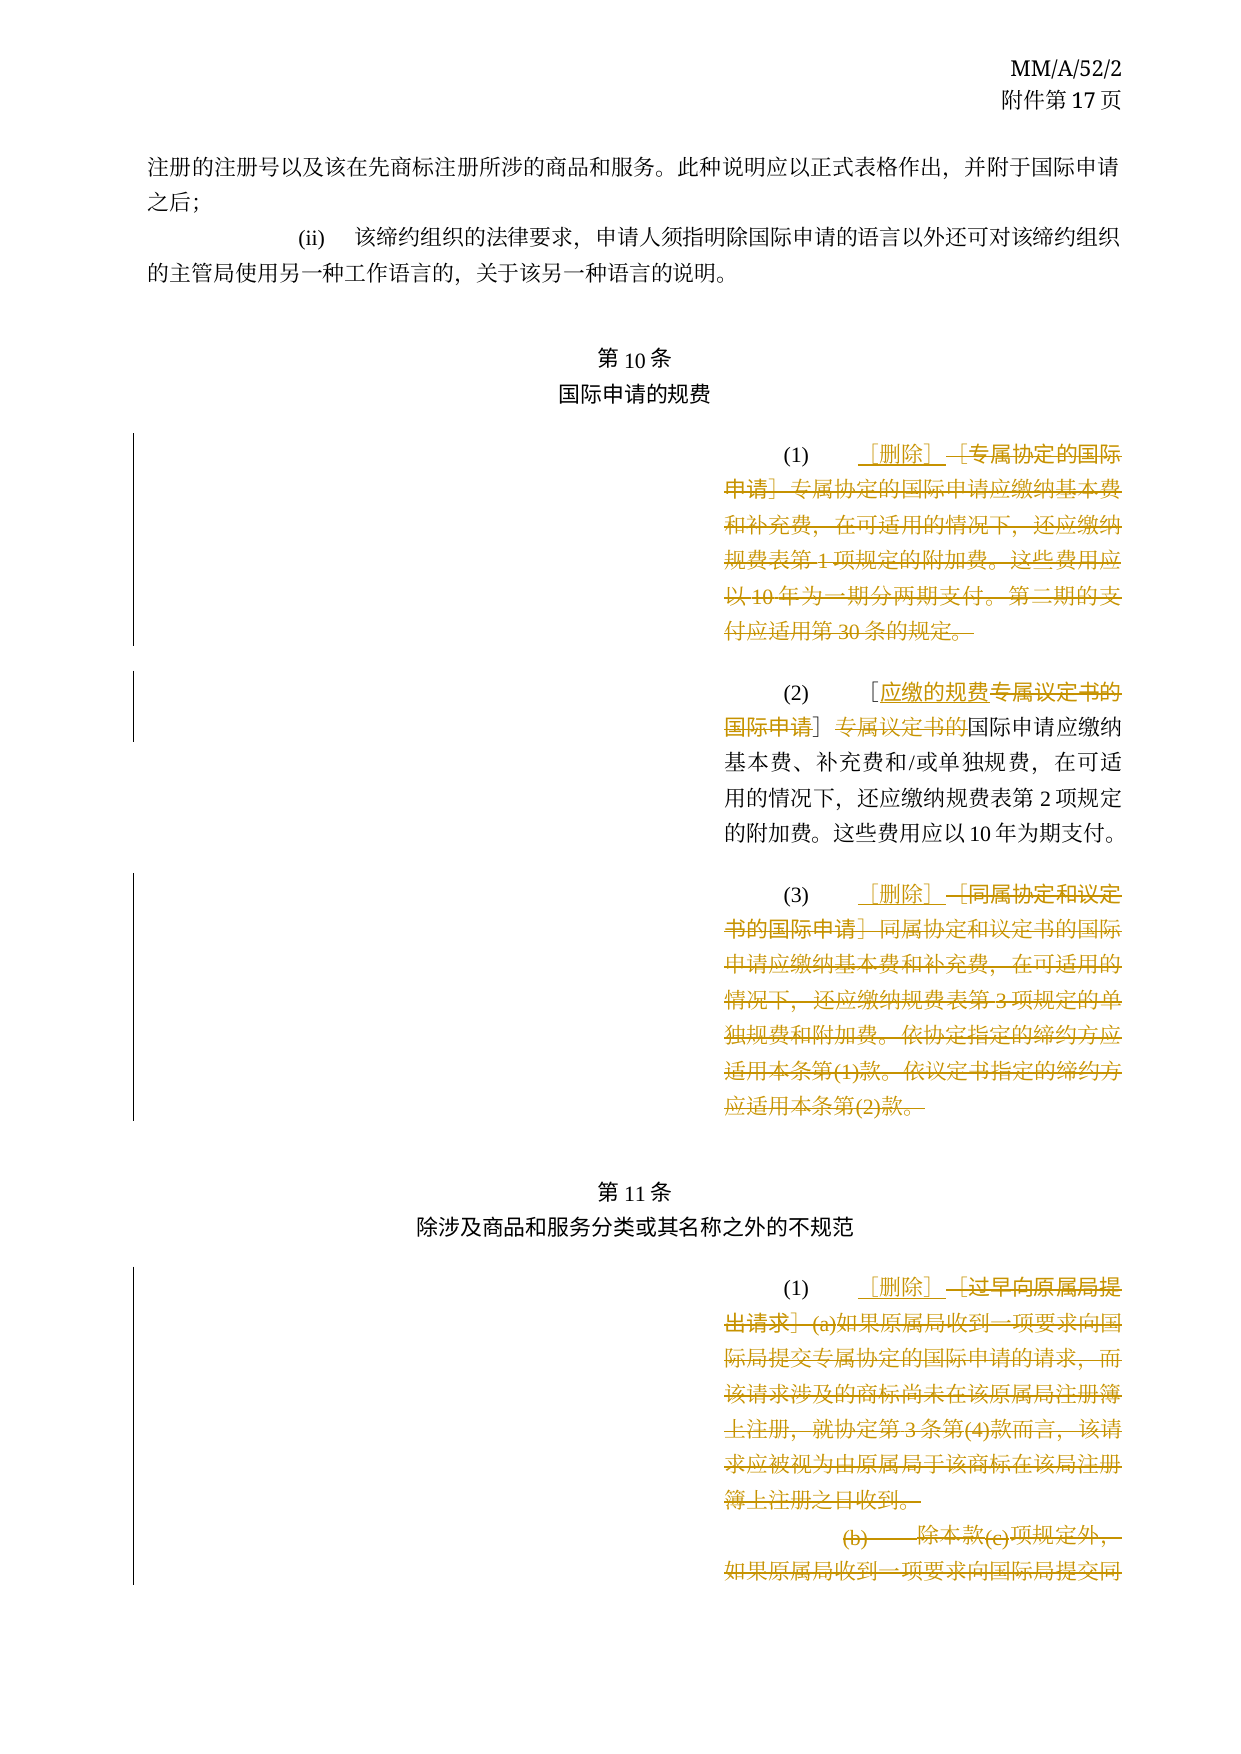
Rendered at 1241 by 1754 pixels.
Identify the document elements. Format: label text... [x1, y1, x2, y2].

text (ii) 该缔约组织的法律要求，申请人须指明除国际申请的语言以外还可对该缔约组织的主管局使用另一种工作语言的，关于该另一种语言的说明。 [148, 217, 1122, 287]
text (1) [724, 433, 1122, 491]
text 国际申请的规费 [148, 373, 1122, 408]
text (1) [724, 1325, 1122, 1360]
text (1) [724, 1468, 1122, 1514]
text (1) [724, 1397, 1122, 1431]
text 除涉及商品和服务分类或其名称之外的不规范 [148, 1206, 1122, 1242]
text (1) [724, 528, 1122, 597]
text (1) [724, 493, 1122, 526]
text (3) [724, 873, 1122, 931]
text (3) [724, 932, 1122, 966]
text 第11条 [148, 1171, 1122, 1206]
text (1) [724, 1432, 1122, 1466]
text (3) [724, 968, 1122, 1001]
text (3) [724, 1074, 1122, 1121]
text (1) [724, 1267, 1122, 1324]
text (1) [724, 1361, 1122, 1395]
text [148, 146, 1122, 217]
text (2) ［］国际申请应缴纳基本费、补充费和/或单独规费，在可适用的情况下，还应缴纳规费表第2项规定的附加费。这些费用应以10年为期支付。 [724, 671, 1122, 848]
text (3) [724, 1003, 1122, 1037]
text (3) [724, 1039, 1122, 1072]
text (1) [724, 599, 1122, 646]
text 第10条 [148, 337, 1122, 373]
